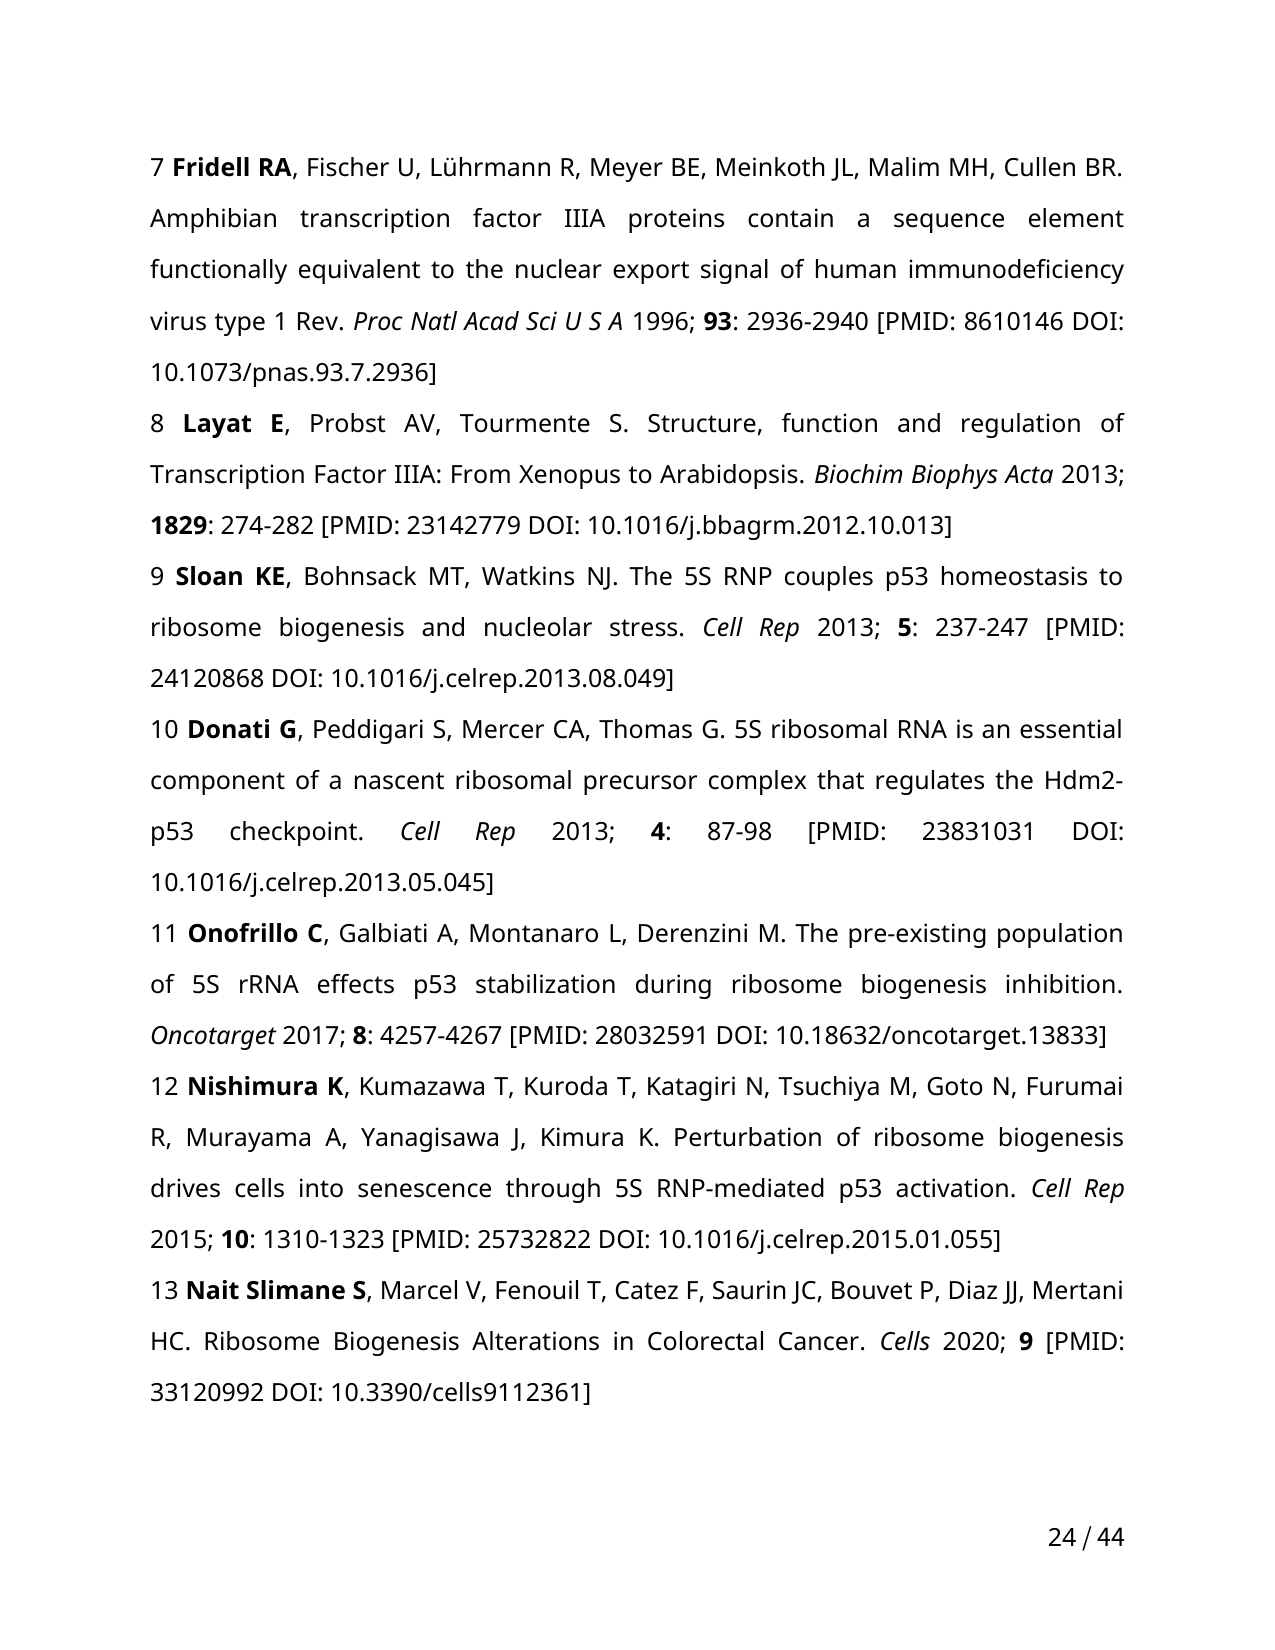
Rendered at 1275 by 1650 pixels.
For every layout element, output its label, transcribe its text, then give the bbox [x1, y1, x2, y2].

text 9 Sloan KE, Bohnsack MT, Watkins NJ. The 5S RNP couples p53 homeostasis to ribosome biogenesis and nucleolar stress. Cell Rep 2013; 5: 237-247 [PMID: 24120868 DOI: 10.1016/j.celrep.2013.08.049] [150, 558, 1125, 694]
text 8 Layat E, Probst AV, Tourmente S. Structure, function and regulation of Transcription Factor IIIA: From Xenopus to Arabidopsis. Biochim Biophys Acta 2013; 1829: 274-282 [PMID: 23142779 DOI: 10.1016/j.bbagrm.2012.10.013] [150, 405, 1125, 541]
text 13 Nait Slimane S, Marcel V, Fenouil T, Catez F, Saurin JC, Bouvet P, Diaz JJ, Mertani HC. Ribosome Biogenesis Alterations in Colorectal Cancer. Cells 2020; 9 [PMID: 33120992 DOI: 10.3390/cells9112361] [150, 1273, 1125, 1409]
text 12 Nishimura K, Kumazawa T, Kuroda T, Katagiri N, Tsuchiya M, Goto N, Furumai R, Murayama A, Yanagisawa J, Kimura K. Perturbation of ribosome biogenesis drives cells into senescence through 5S RNP-mediated p53 activation. Cell Rep 2015; 10: 1310-1323 [PMID: 25732822 DOI: 10.1016/j.celrep.2015.01.055] [150, 1069, 1125, 1256]
text 11 Onofrillo C, Galbiati A, Montanaro L, Derenzini M. The pre-existing population of 5S rRNA effects p53 stabilization during ribosome biogenesis inhibition. Oncotarget 2017; 8: 4257-4267 [PMID: 28032591 DOI: 10.18632/oncotarget.13833] [150, 916, 1125, 1052]
text 7 Fridell RA, Fischer U, Lührmann R, Meyer BE, Meinkoth JL, Malim MH, Cullen BR. Amphibian transcription factor IIIA proteins contain a sequence element functionally equivalent to the nuclear export signal of human immunodeficiency virus type 1 Rev. Proc Natl Acad Sci U S A 1996; 93: 2936-2940 [PMID: 8610146 DOI: 10.1073/pnas.93.7.2936] [150, 150, 1125, 388]
text 10 Donati G, Peddigari S, Mercer CA, Thomas G. 5S ribosomal RNA is an essential component of a nascent ribosomal precursor complex that regulates the Hdm2-p53 checkpoint. Cell Rep 2013; 4: 87-98 [PMID: 23831031 DOI: 10.1016/j.celrep.2013.05.045] [150, 711, 1125, 899]
